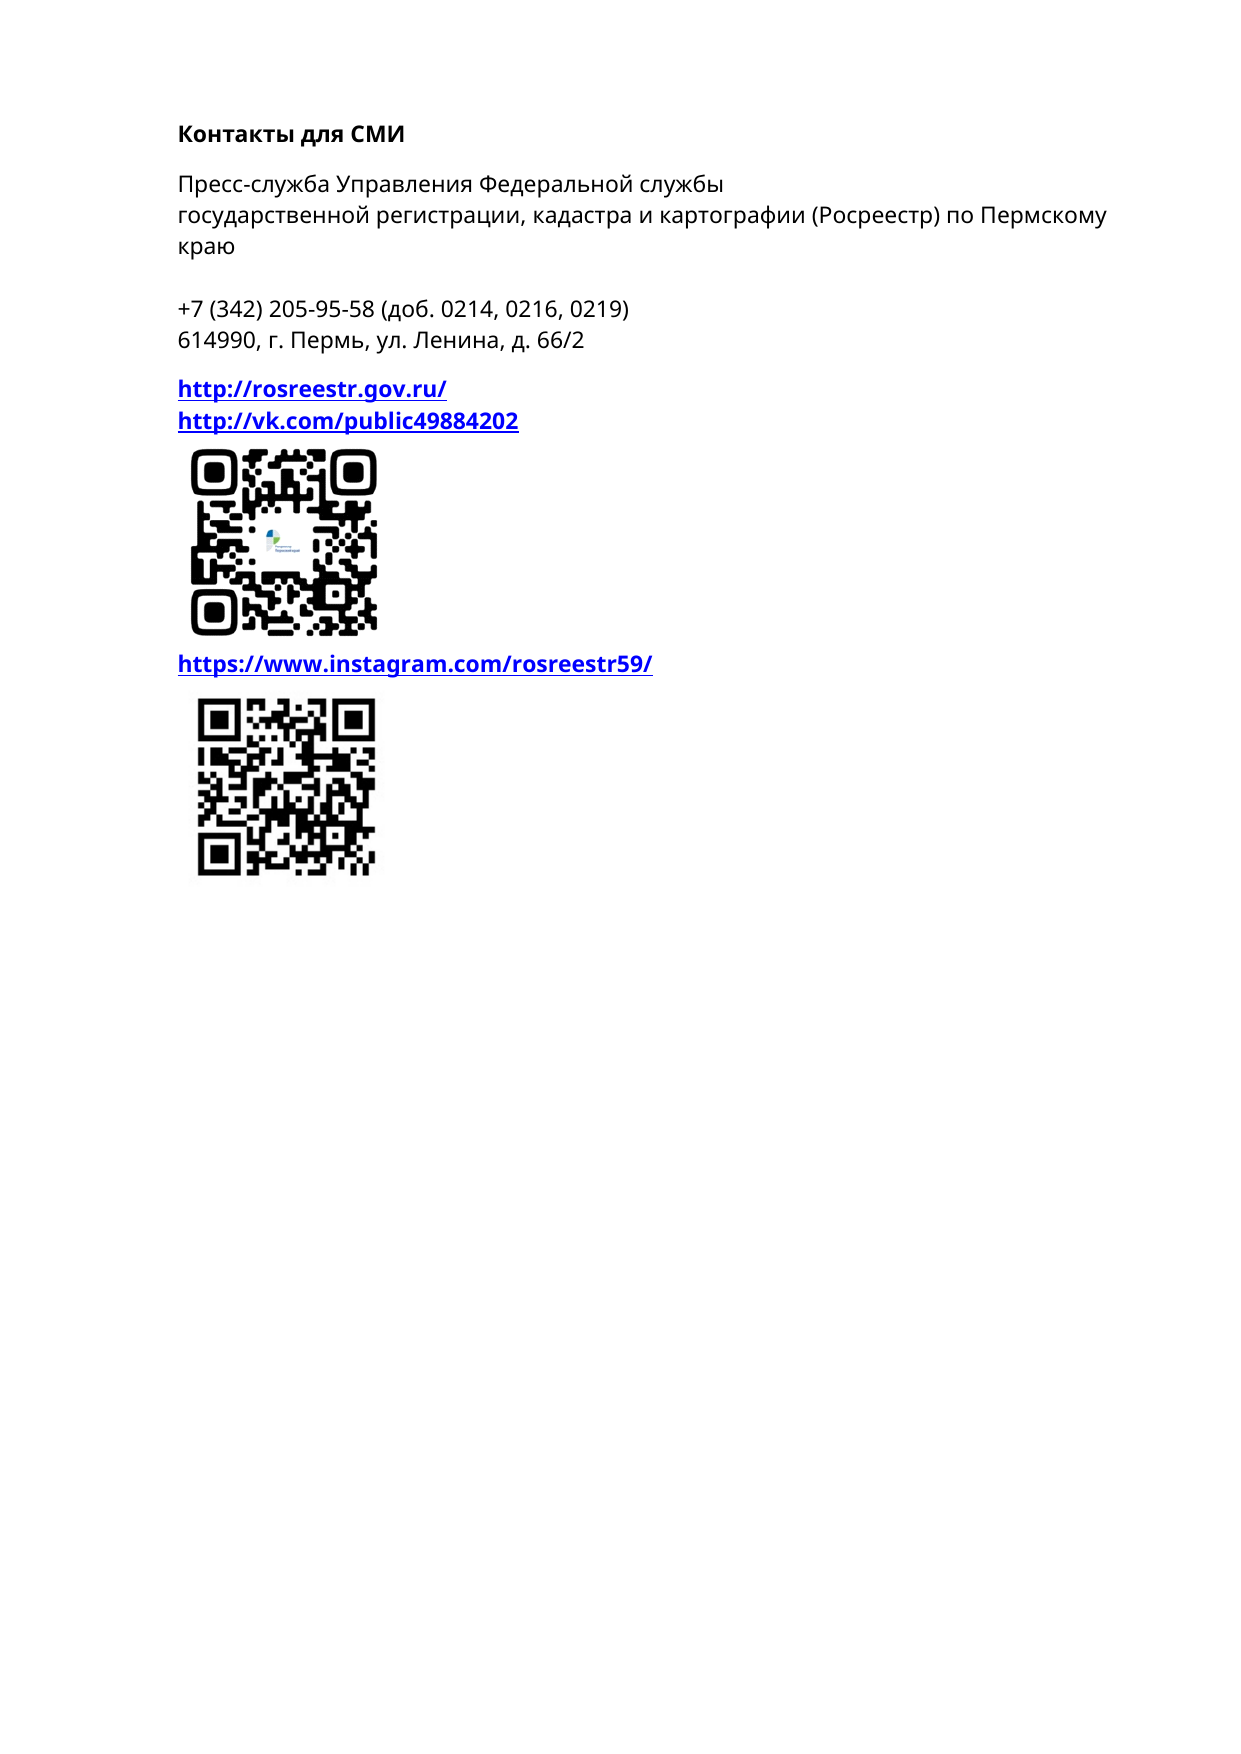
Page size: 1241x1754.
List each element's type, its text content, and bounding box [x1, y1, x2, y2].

picture [177, 679, 395, 888]
text http://vk.com/public49884202 [177, 404, 1152, 436]
picture [177, 435, 390, 649]
text 614990, г. Пермь, ул. Ленина, д. 66/2 [177, 324, 1152, 355]
text http://rosreestr.gov.ru/ [177, 373, 1152, 404]
text Контакты для СМИ [177, 118, 1152, 149]
text Пресс-служба Управления Федеральной службы государственной регистрации, кадастра и картографии (Росреестр) по Пермскому краю [177, 168, 1152, 261]
text https://www.instagram.com/rosreestr59/ [177, 648, 1152, 679]
text +7 (342) 205-95-58 (доб. 0214, 0216, 0219) [177, 293, 1152, 324]
